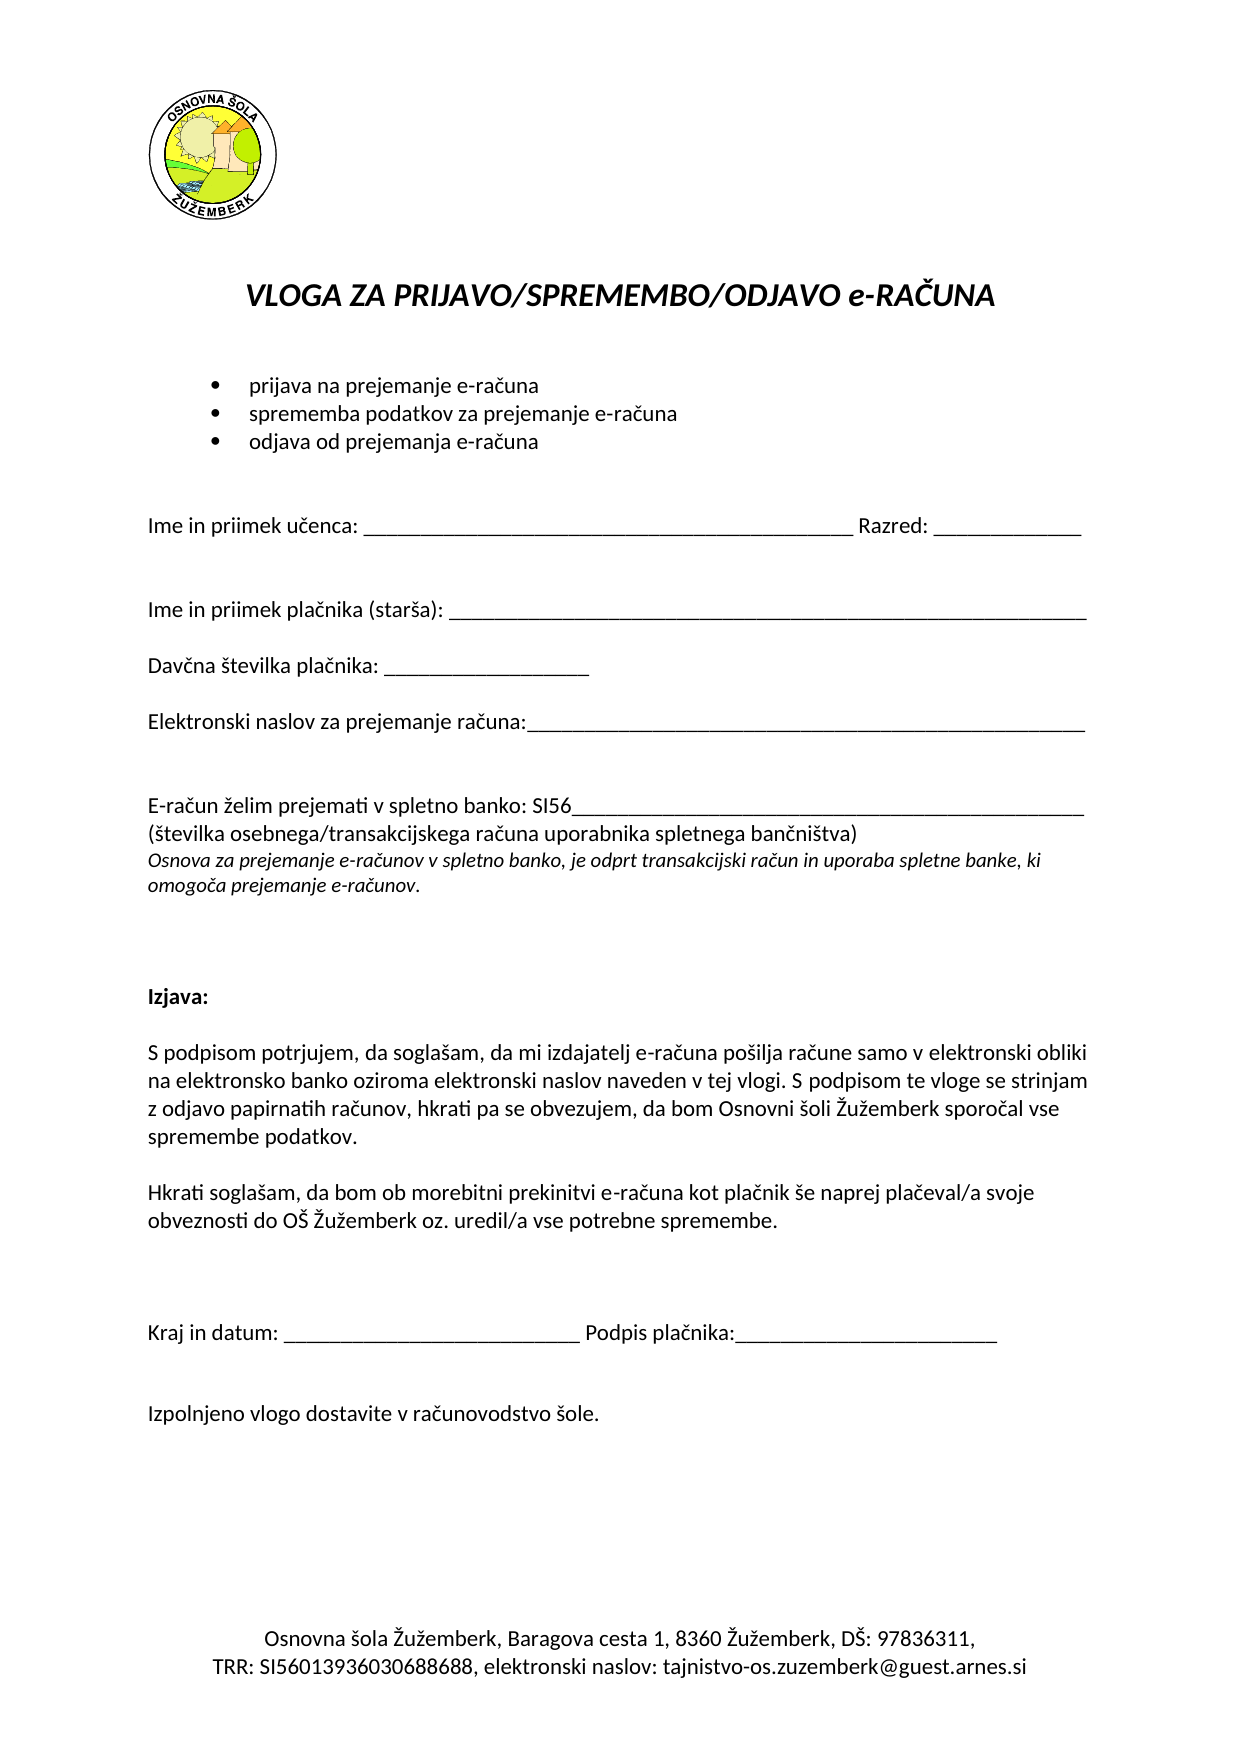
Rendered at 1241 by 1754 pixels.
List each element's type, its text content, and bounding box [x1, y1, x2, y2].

list odjava od prejemanja e-računa [211, 427, 1093, 455]
text Ime in priimek učenca: ___________________________________________ Razred: _____________ [148, 511, 1093, 539]
list prijava na prejemanje e-računa [211, 371, 1093, 399]
list sprememba podatkov za prejemanje e-računa [211, 399, 1093, 427]
text VLOGA ZA PRIJAVO/SPREMEMBO/ODJAVO e-RAČUNA [148, 274, 1093, 315]
text Izpolnjeno vlogo dostavite v računovodstvo šole. [148, 1399, 1093, 1427]
text E-račun želim prejemati v spletno banko: SI56_____________________________________________ [148, 791, 1093, 819]
text Davčna številka plačnika: __________________ [148, 651, 1093, 679]
text Hkrati soglašam, da bom ob morebitni prekinitvi e-računa kot plačnik še naprej plačeval/a svoje obveznosti do OŠ Žužemberk oz. uredil/a vse potrebne spremembe. [148, 1178, 1093, 1234]
text (številka osebnega/transakcijskega računa uporabnika spletnega bančništva) [148, 819, 1093, 847]
text S podpisom potrjujem, da soglašam, da mi izdajatelj e-računa pošilja račune samo v elektronski obliki na elektronsko banko oziroma elektronski naslov naveden v tej vlogi. S podpisom te vloge se strinjam z odjavo papirnatih računov, hkrati pa se obvezujem, da bom Osnovni šoli Žužemberk sporočal vse spremembe podatkov. [148, 1038, 1093, 1150]
text Izjava: [148, 982, 1093, 1010]
text Elektronski naslov za prejemanje računa:_________________________________________________ [148, 707, 1093, 735]
text Kraj in datum: __________________________ Podpis plačnika:_______________________ [148, 1318, 1093, 1346]
text Osnova za prejemanje e-računov v spletno banko, je odprt transakcijski račun in uporaba spletne banke, ki omogoča prejemanje e-računov. [148, 847, 1093, 898]
text Ime in priimek plačnika (starša): ________________________________________________________ [148, 595, 1093, 623]
